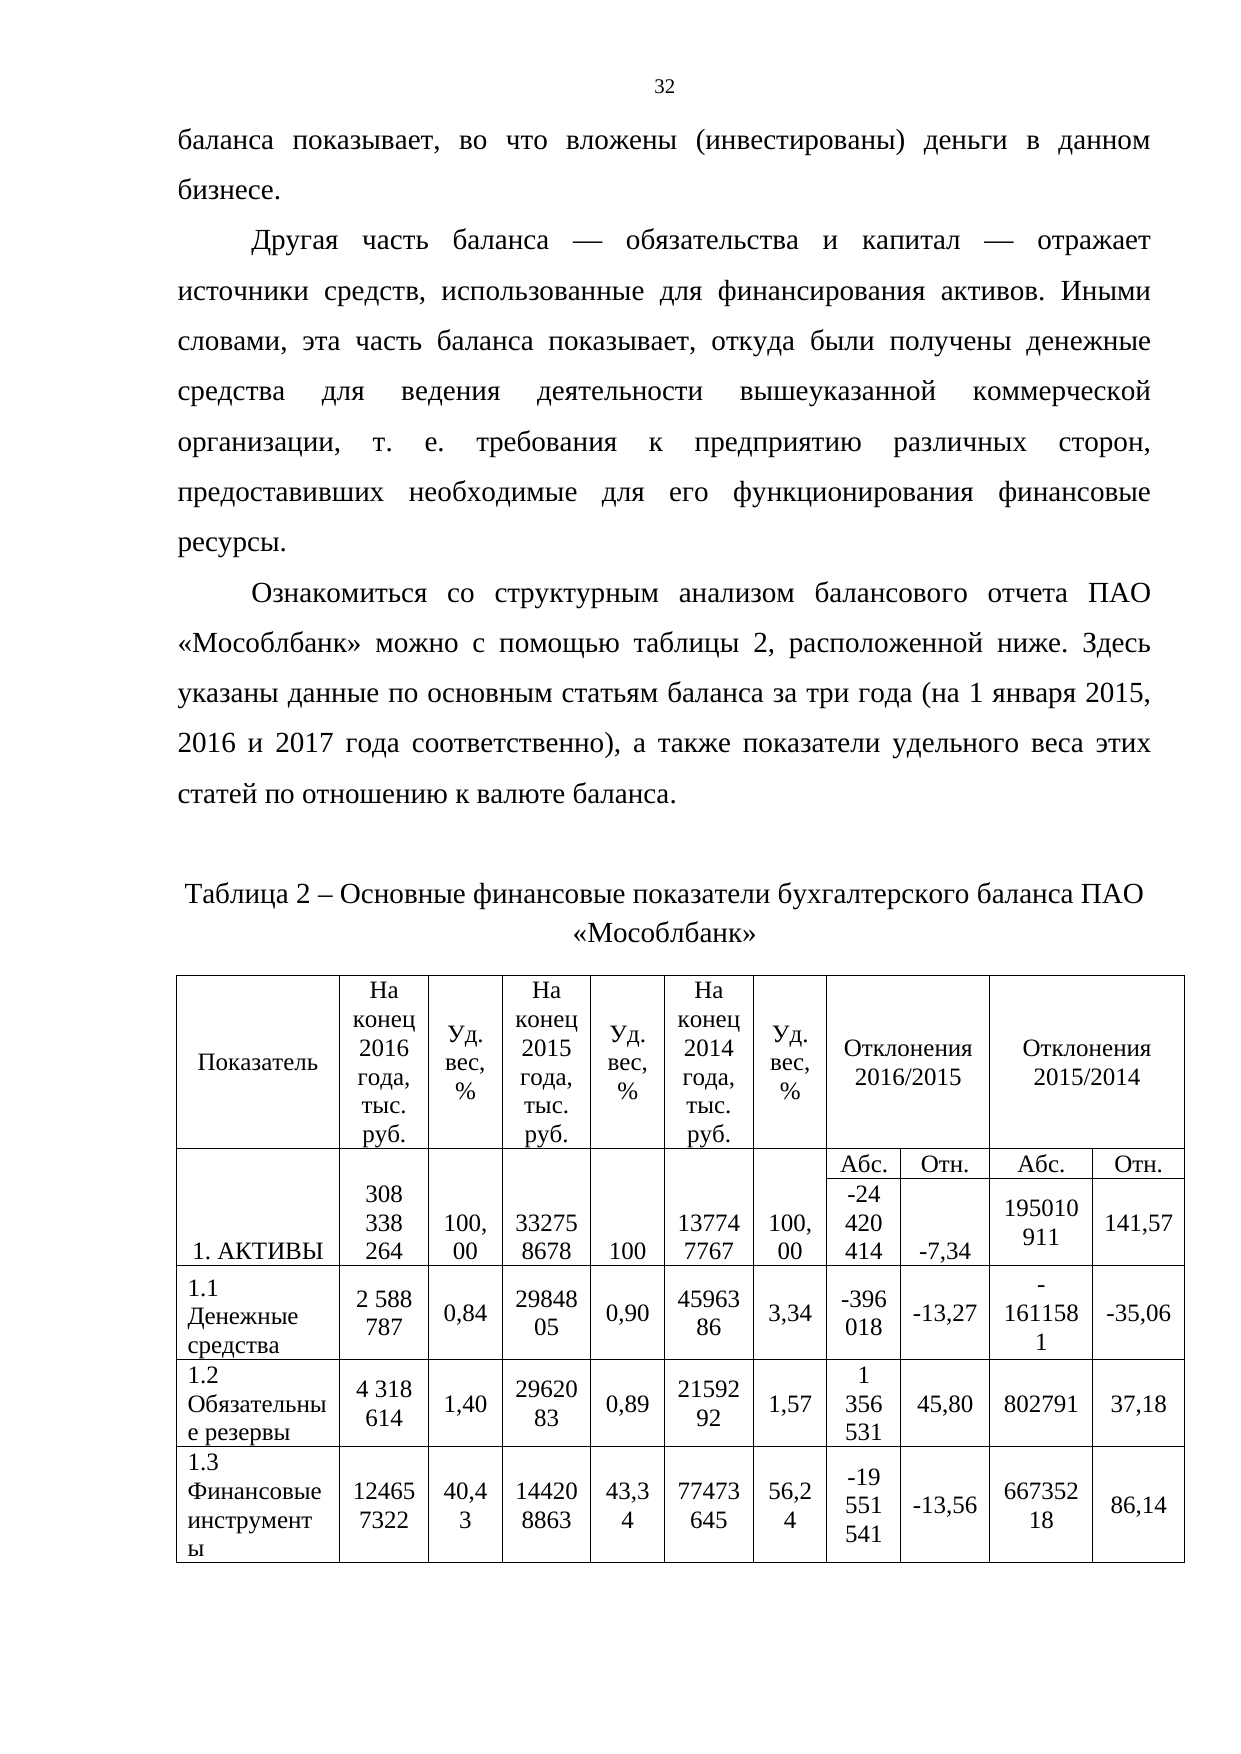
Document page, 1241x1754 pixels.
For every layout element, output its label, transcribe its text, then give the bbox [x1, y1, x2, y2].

table_header Отклонения 2015/2014 [990, 976, 1184, 1148]
table_cell 124657322 [340, 1447, 428, 1562]
table_cell 802791 [990, 1360, 1092, 1446]
table_cell Абс. [990, 1149, 1092, 1178]
table_cell 100,00 [429, 1149, 502, 1265]
table_cell 45,80 [901, 1360, 989, 1446]
table_cell 141,57 [1093, 1179, 1184, 1265]
table_cell 100,00 [754, 1149, 826, 1265]
table_cell Абс. [827, 1149, 900, 1178]
table_cell 332758678 [503, 1149, 590, 1265]
table_cell 100 [591, 1149, 664, 1265]
table_cell 308 338 264 [340, 1149, 428, 1265]
table_cell -7,34 [901, 1179, 989, 1265]
table_cell 1.1 Денежные средства [177, 1266, 339, 1359]
table_cell 86,14 [1093, 1447, 1184, 1562]
table_cell -19 551 541 [827, 1447, 900, 1562]
table_cell 2159292 [665, 1360, 753, 1446]
table_cell 0,84 [429, 1266, 502, 1359]
table_header Уд. вес, % [754, 976, 826, 1148]
table_cell -24 420 414 [827, 1179, 900, 1265]
table_header Показатель [177, 976, 339, 1148]
table_cell 43,34 [591, 1447, 664, 1562]
table_cell 4596386 [665, 1266, 753, 1359]
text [177, 122, 1152, 206]
table_cell Отн. [1093, 1149, 1184, 1178]
table_header На конец 2015 года, тыс. руб. [503, 976, 590, 1148]
table_cell -13,56 [901, 1447, 989, 1562]
table_cell 144208863 [503, 1447, 590, 1562]
table_cell 0,90 [591, 1266, 664, 1359]
table_cell -396 018 [827, 1266, 900, 1359]
table_cell 1.3 Финансовые инструменты [177, 1447, 339, 1562]
text Ознакомиться со структурным анализом балансового отчета ПАО «Мособлбанк» можно с помощью таблицы 2, расположенной ниже. Здесь указаны данные по основным статьям баланса за три года (на 1 января 2015, 2016 и 2017 года соответственно), а также показатели удельного веса этих статей по отношению к валюте баланса. [177, 575, 1152, 809]
table_cell 56,24 [754, 1447, 826, 1562]
table_cell 1 356 531 [827, 1360, 900, 1446]
table_cell 1. АКТИВЫ [177, 1149, 339, 1265]
table_cell -1611581 [990, 1266, 1092, 1359]
table_cell 1,40 [429, 1360, 502, 1446]
table_cell 195010911 [990, 1179, 1092, 1265]
table_cell 1,57 [754, 1360, 826, 1446]
text Таблица 2 – Основные финансовые показатели бухгалтерского баланса ПАО «Мособлбанк» [177, 877, 1152, 949]
table_cell -13,27 [901, 1266, 989, 1359]
table_cell 0,89 [591, 1360, 664, 1446]
table_cell 3,34 [754, 1266, 826, 1359]
table_cell 2984805 [503, 1266, 590, 1359]
table_cell 137747767 [665, 1149, 753, 1265]
table_cell 1.2 Обязательные резервы [177, 1360, 339, 1446]
table_cell -35,06 [1093, 1266, 1184, 1359]
table_cell 2 588 787 [340, 1266, 428, 1359]
table_header Уд. вес, % [429, 976, 502, 1148]
table_cell 66735218 [990, 1447, 1092, 1562]
table_cell 4 318 614 [340, 1360, 428, 1446]
table_header На конец 2014 года, тыс. руб. [665, 976, 753, 1148]
text Другая часть баланса — обязательства и капитал — отражает источники средств, использованные для финансирования активов. Иными словами, эта часть баланса показывает, откуда были получены денежные средства для ведения деятельности вышеуказанной коммерческой организации, т. е. требования к предприятию различных сторон, предоставивших необходимые для его функционирования финансовые ресурсы. [177, 222, 1152, 558]
table_cell 2962083 [503, 1360, 590, 1446]
table_cell 37,18 [1093, 1360, 1184, 1446]
table_cell 40,43 [429, 1447, 502, 1562]
table_header На конец 2016 года, тыс. руб. [340, 976, 428, 1148]
table_header Уд. вес, % [591, 976, 664, 1148]
table_header Отклонения 2016/2015 [827, 976, 989, 1148]
table_cell 77473645 [665, 1447, 753, 1562]
table_cell Отн. [901, 1149, 989, 1178]
